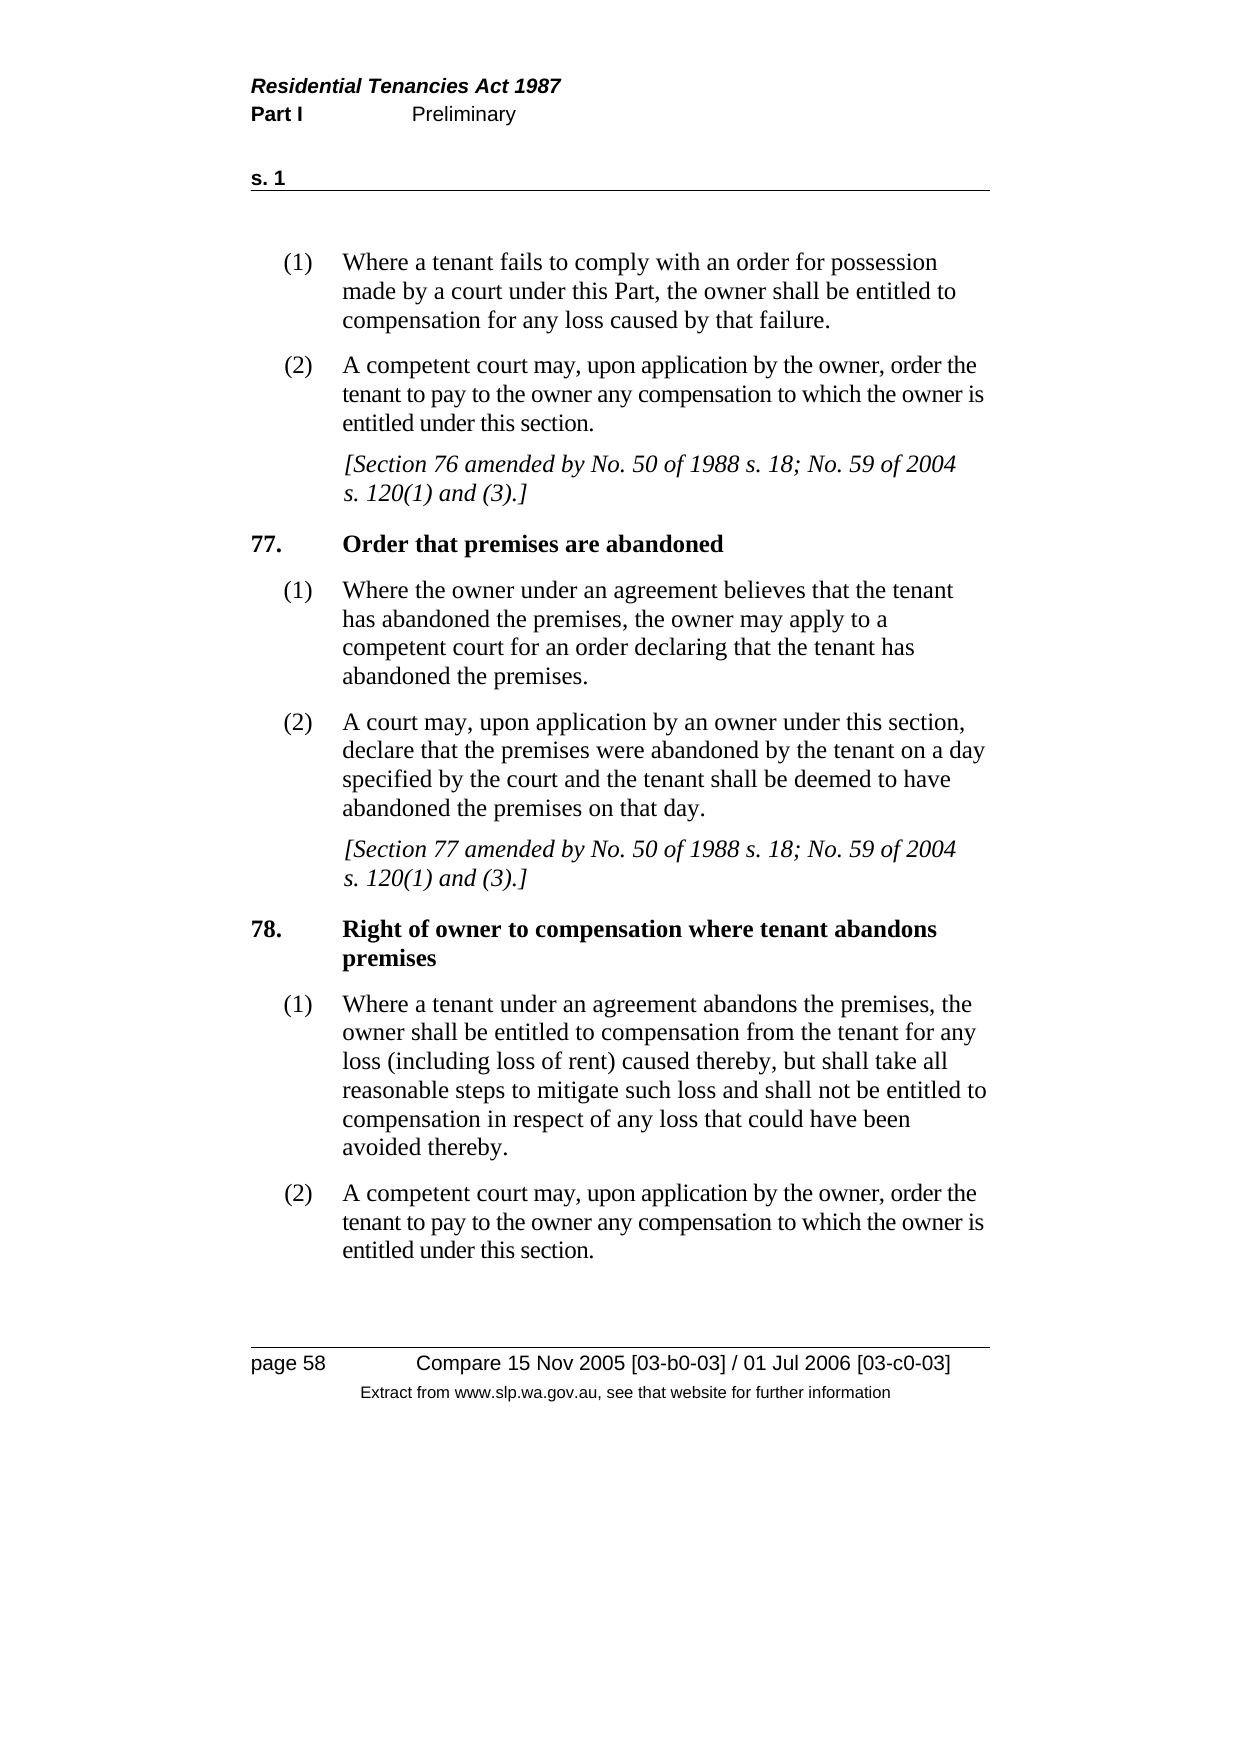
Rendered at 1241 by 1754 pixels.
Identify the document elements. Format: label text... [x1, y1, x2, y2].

subtitle 78. Right of owner to compensation where tenant abandons premises [251, 914, 990, 972]
text (1) Where a tenant under an agreement abandons the premises, the owner shall be entitled to compensation from the tenant for any loss (including loss of rent) caused thereby, but shall take all reasonable steps to mitigate such loss and shall not be entitled to compensation in respect of any loss that could have been avoided thereby. [251, 989, 990, 1161]
subtitle 77. Order that premises are abandoned [251, 529, 990, 558]
text (1) Where a tenant fails to comply with an order for possession made by a court under this Part, the owner shall be entitled to compensation for any loss caused by that failure. [251, 247, 990, 334]
text (2) A competent court may, upon application by the owner, order the tenant to pay to the owner any compensation to which the owner is entitled under this section. [251, 1178, 990, 1264]
text (2) A competent court may, upon application by the owner, order the tenant to pay to the owner any compensation to which the owner is entitled under this section. [251, 350, 990, 437]
text [Section 76 amended by No. 50 of 1988 s. 18; No. 59 of 2004 s. 120(1) and (3).] [251, 449, 990, 507]
text [Section 77 amended by No. 50 of 1988 s. 18; No. 59 of 2004 s. 120(1) and (3).] [251, 834, 990, 892]
text (1) Where the owner under an agreement believes that the tenant has abandoned the premises, the owner may apply to a competent court for an order declaring that the tenant has abandoned the premises. [251, 575, 990, 690]
text (2) A court may, upon application by an owner under this section, declare that the premises were abandoned by the tenant on a day specified by the court and the tenant shall be deemed to have abandoned the premises on that day. [251, 707, 990, 822]
